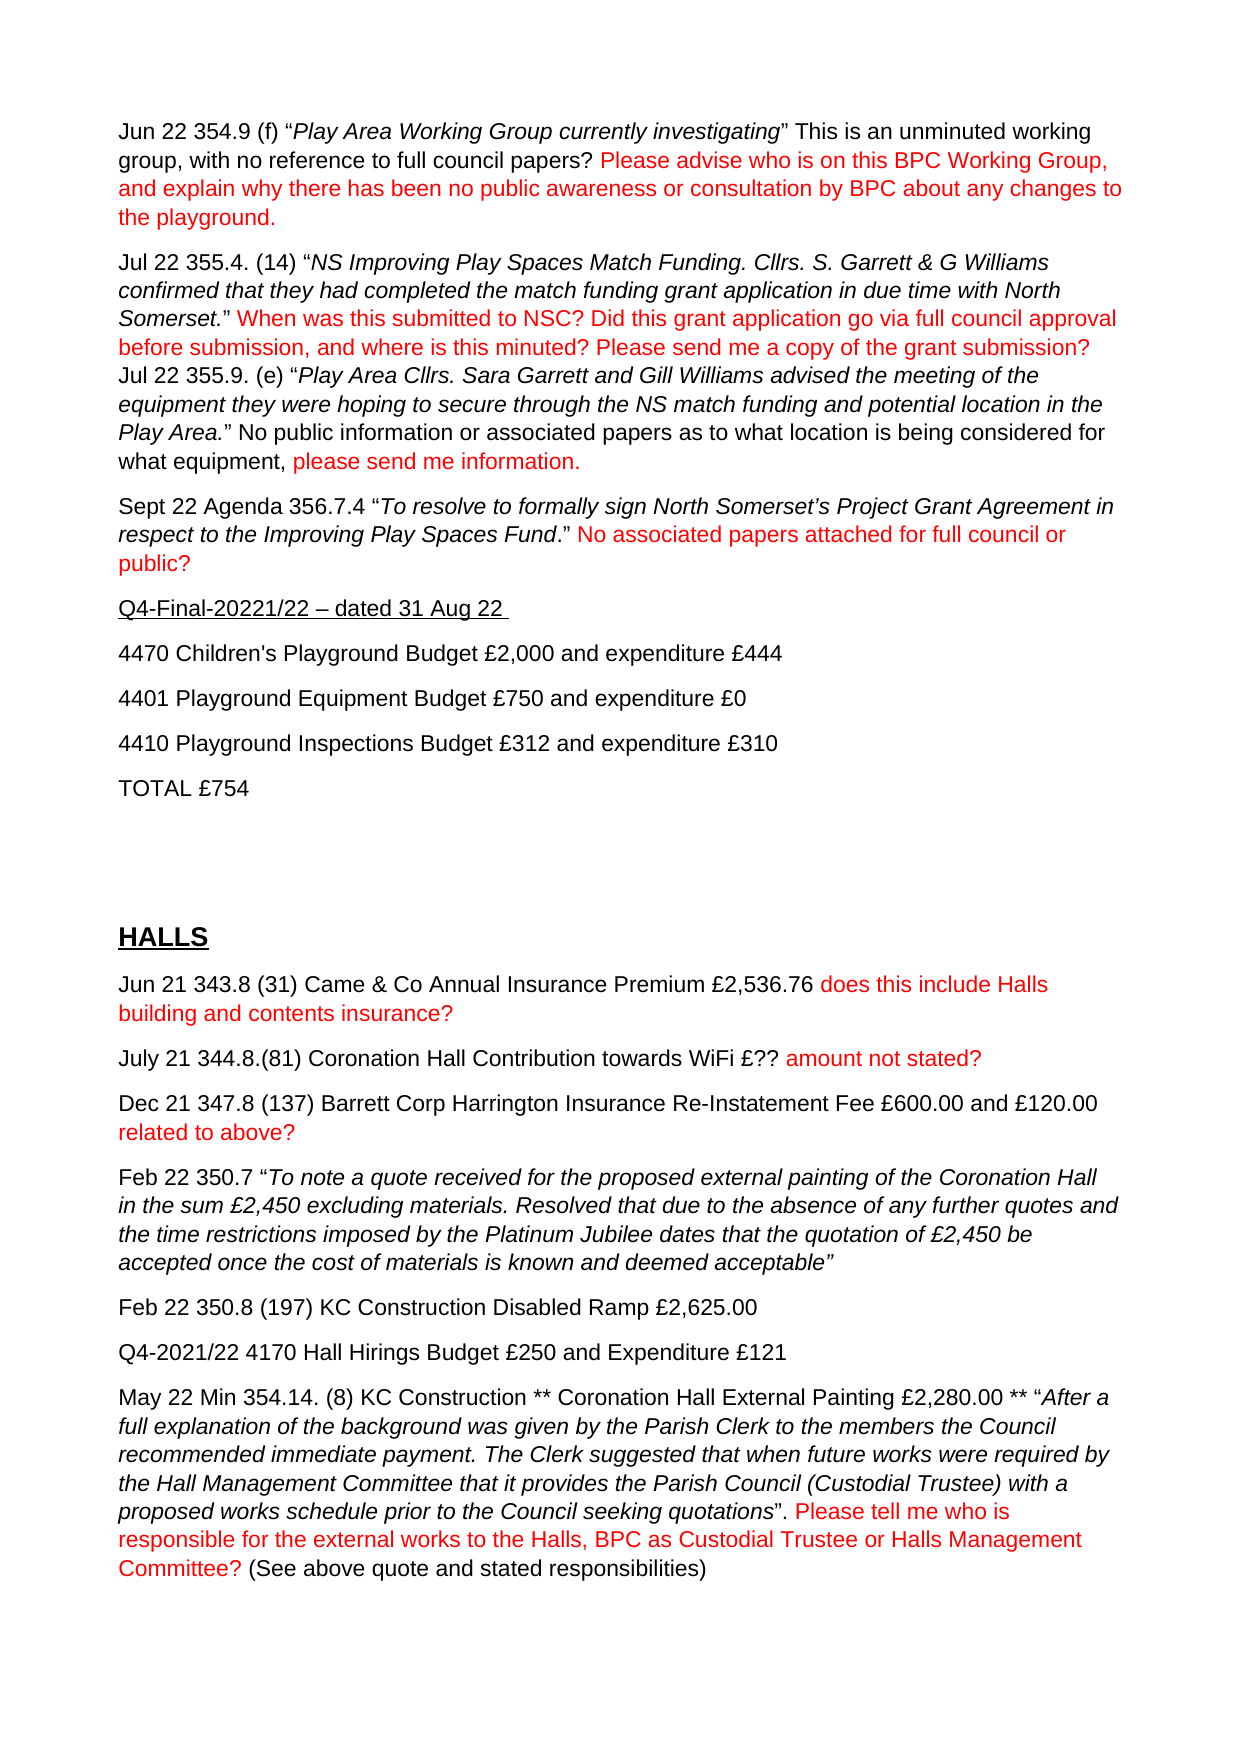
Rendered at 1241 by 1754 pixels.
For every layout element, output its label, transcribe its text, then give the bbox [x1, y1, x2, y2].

text Feb 22 350.7 “To note a quote received for the proposed external painting of the Coronation Hall in the sum £2,450 excluding materials. Resolved that due to the absence of any further quotes and the time restrictions imposed by the Platinum Jubilee dates that the quotation of £2,450 be accepted once the cost of materials is known and deemed acceptable” [118, 1164, 1122, 1275]
text HALLS [118, 921, 1122, 952]
text Q4-Final-20221/22 – dated 31 Aug 22 [118, 595, 1122, 621]
text Feb 22 350.8 (197) KC Construction Disabled Ramp £2,625.00 [118, 1294, 1122, 1320]
text July 21 344.8.(81) Coronation Hall Contribution towards WiFi £?? amount not stated? [118, 1045, 1122, 1071]
text Q4-2021/22 4170 Hall Hirings Budget £250 and Expenditure £121 [118, 1339, 1122, 1366]
text Jun 22 354.9 (f) “Play Area Working Group currently investigating” This is an unminuted working group, with no reference to full council papers? Please advise who is on this BPC Working Group, and explain why there has been no public awareness or consultation by BPC about any changes to the playground. [118, 118, 1122, 230]
text Jun 21 343.8 (31) Came & Co Annual Insurance Premium £2,536.76 does this include Halls building and contents insurance? [118, 971, 1122, 1026]
text TOTAL £754 [118, 775, 1122, 801]
text 4401 Playground Equipment Budget £750 and expenditure £0 [118, 685, 1122, 711]
text 4410 Playground Inspections Budget £312 and expenditure £310 [118, 730, 1122, 756]
text 4470 Children's Playground Budget £2,000 and expenditure £444 [118, 640, 1122, 666]
text Jul 22 355.4. (14) “NS Improving Play Spaces Match Funding. Cllrs. S. Garrett & G Williams confirmed that they had completed the match funding grant application in due time with North Somerset.” When was this submitted to NSC? Did this grant application go via full council approval before submission, and where is this minuted? Please send me a copy of the grant submission? Jul 22 355.9. (e) “Play Area Cllrs. Sara Garrett and Gill Williams advised the meeting of the equipment they were hoping to secure through the NS match funding and potential location in the Play Area.” No public information or associated papers as to what location is being considered for what equipment, please send me information. [118, 248, 1122, 474]
text Sept 22 Agenda 356.7.4 “To resolve to formally sign North Somerset’s Project Grant Agreement in respect to the Improving Play Spaces Fund.” No associated papers attached for full council or public? [118, 493, 1122, 576]
text May 22 Min 354.14. (8) KC Construction ** Coronation Hall External Painting £2,280.00 ** “After a full explanation of the background was given by the Parish Clerk to the members the Council recommended immediate payment. The Clerk suggested that when future works were required by the Hall Management Committee that it provides the Parish Council (Custodial Trustee) with a proposed works schedule prior to the Council seeking quotations”. Please tell me who is responsible for the external works to the Halls, BPC as Custodial Trustee or Halls Management Committee? (See above quote and stated responsibilities) [118, 1384, 1122, 1581]
text Dec 21 347.8 (137) Barrett Corp Harrington Insurance Re-Instatement Fee £600.00 and £120.00 related to above? [118, 1090, 1122, 1145]
